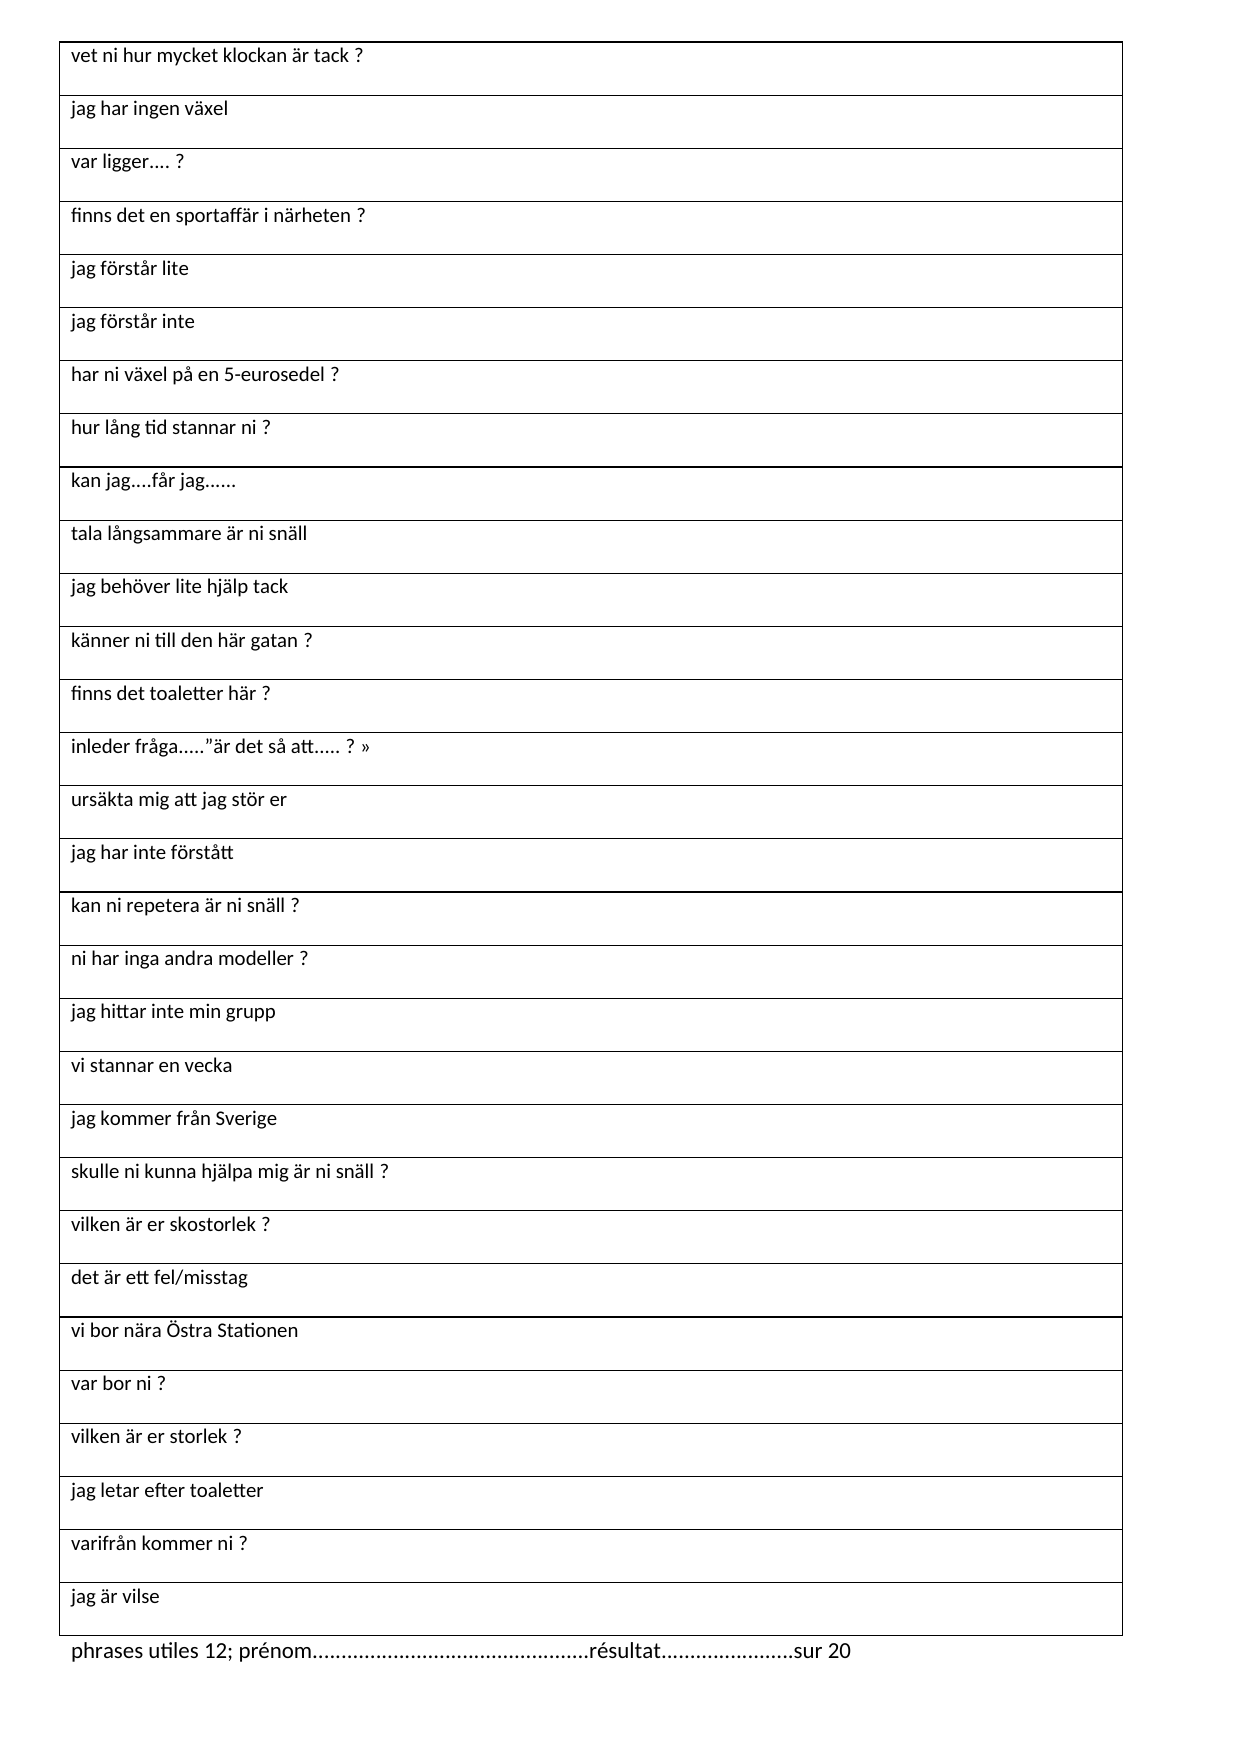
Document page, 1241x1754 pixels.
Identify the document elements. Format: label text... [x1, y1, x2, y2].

table_cell [591, 574, 1122, 626]
table_cell skulle ni kunna hjälpa mig är ni snäll ? [60, 1158, 591, 1210]
table_cell [591, 680, 1122, 732]
table_cell [591, 946, 1122, 998]
table_cell finns det en sportaffär i närheten ? [60, 202, 591, 254]
table_cell finns det toaletter här ? [60, 680, 591, 732]
table_cell kan ni repetera är ni snäll ? [60, 893, 591, 944]
table_cell jag har inte förstått [60, 839, 591, 891]
table_cell har ni växel på en 5-eurosedel ? [60, 361, 591, 413]
table_header [591, 43, 1122, 94]
table_cell jag behöver lite hjälp tack [60, 574, 591, 626]
table_cell ursäkta mig att jag stör er [60, 786, 591, 838]
table_cell [591, 1583, 1122, 1635]
table_cell känner ni till den här gatan ? [60, 627, 591, 679]
table_cell var ligger.... ? [60, 149, 591, 201]
table_cell jag letar efter toaletter [60, 1477, 591, 1529]
table_cell [591, 1105, 1122, 1157]
table_cell [591, 255, 1122, 307]
table_cell [591, 786, 1122, 838]
table_cell [591, 414, 1122, 466]
table_cell [591, 627, 1122, 679]
table_cell [591, 308, 1122, 360]
table_cell ni har inga andra modeller ? [60, 946, 591, 998]
table_cell kan jag....får jag...... [60, 468, 591, 519]
table_cell [591, 521, 1122, 573]
table_cell inleder fråga.....”är det så att..... ? » [60, 733, 591, 785]
table_cell [591, 1424, 1122, 1476]
table_cell vi bor nära Östra Stationen [60, 1318, 591, 1369]
table_cell jag har ingen växel [60, 96, 591, 148]
table_cell [591, 96, 1122, 148]
table_cell [591, 1158, 1122, 1210]
table_cell vilken är er skostorlek ? [60, 1211, 591, 1263]
table_cell [591, 1371, 1122, 1423]
text phrases utiles 12; prénom................................................résultat.......................sur 20 [71, 1636, 1199, 1664]
table_cell varifrån kommer ni ? [60, 1530, 591, 1582]
table_cell jag förstår lite [60, 255, 591, 307]
table_cell det är ett fel/misstag [60, 1264, 591, 1316]
table_cell [591, 468, 1122, 519]
table_header vet ni hur mycket klockan är tack ? [60, 43, 591, 94]
table_cell [591, 1530, 1122, 1582]
table_cell jag kommer från Sverige [60, 1105, 591, 1157]
table_cell [591, 202, 1122, 254]
table_cell vilken är er storlek ? [60, 1424, 591, 1476]
table_cell [591, 893, 1122, 944]
table_cell [591, 361, 1122, 413]
table_cell [591, 999, 1122, 1051]
table_cell jag hittar inte min grupp [60, 999, 591, 1051]
table_cell [591, 733, 1122, 785]
table_cell hur lång tid stannar ni ? [60, 414, 591, 466]
table_cell [591, 839, 1122, 891]
table_cell [591, 1318, 1122, 1369]
table_cell [591, 1264, 1122, 1316]
table_cell tala långsammare är ni snäll [60, 521, 591, 573]
table_cell jag förstår inte [60, 308, 591, 360]
table_cell jag är vilse [60, 1583, 591, 1635]
table_cell vi stannar en vecka [60, 1052, 591, 1104]
table_cell [591, 1052, 1122, 1104]
table_cell [591, 1211, 1122, 1263]
table_cell [591, 149, 1122, 201]
table_cell var bor ni ? [60, 1371, 591, 1423]
table_cell [591, 1477, 1122, 1529]
